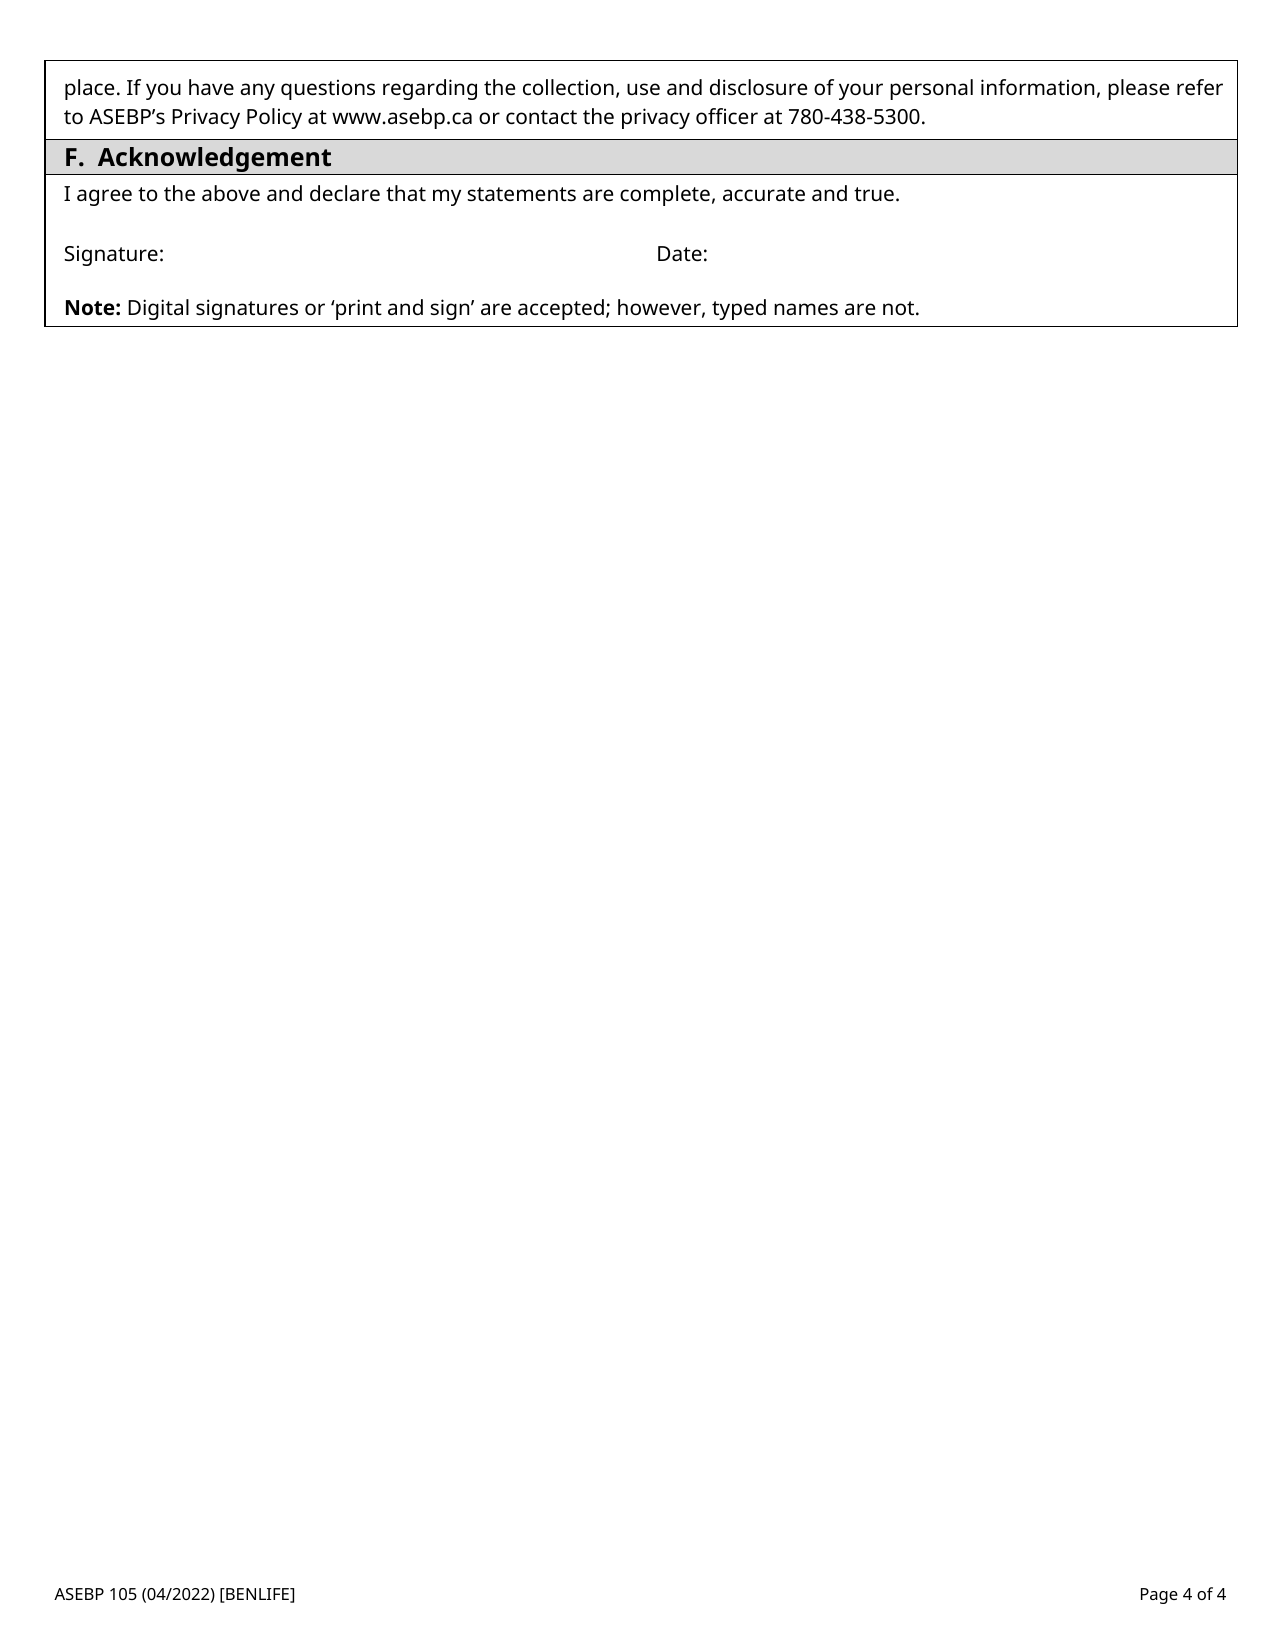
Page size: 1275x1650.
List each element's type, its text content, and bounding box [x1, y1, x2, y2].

table_cell I agree to the above and declare that my statements are complete, accurate and true. Signature: Date: Note: Digital signatures or ‘print and sign’ are accepted; however, typed names are not. [46, 175, 1237, 326]
table_cell F. Acknowledgement [46, 140, 1237, 174]
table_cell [46, 61, 1237, 139]
